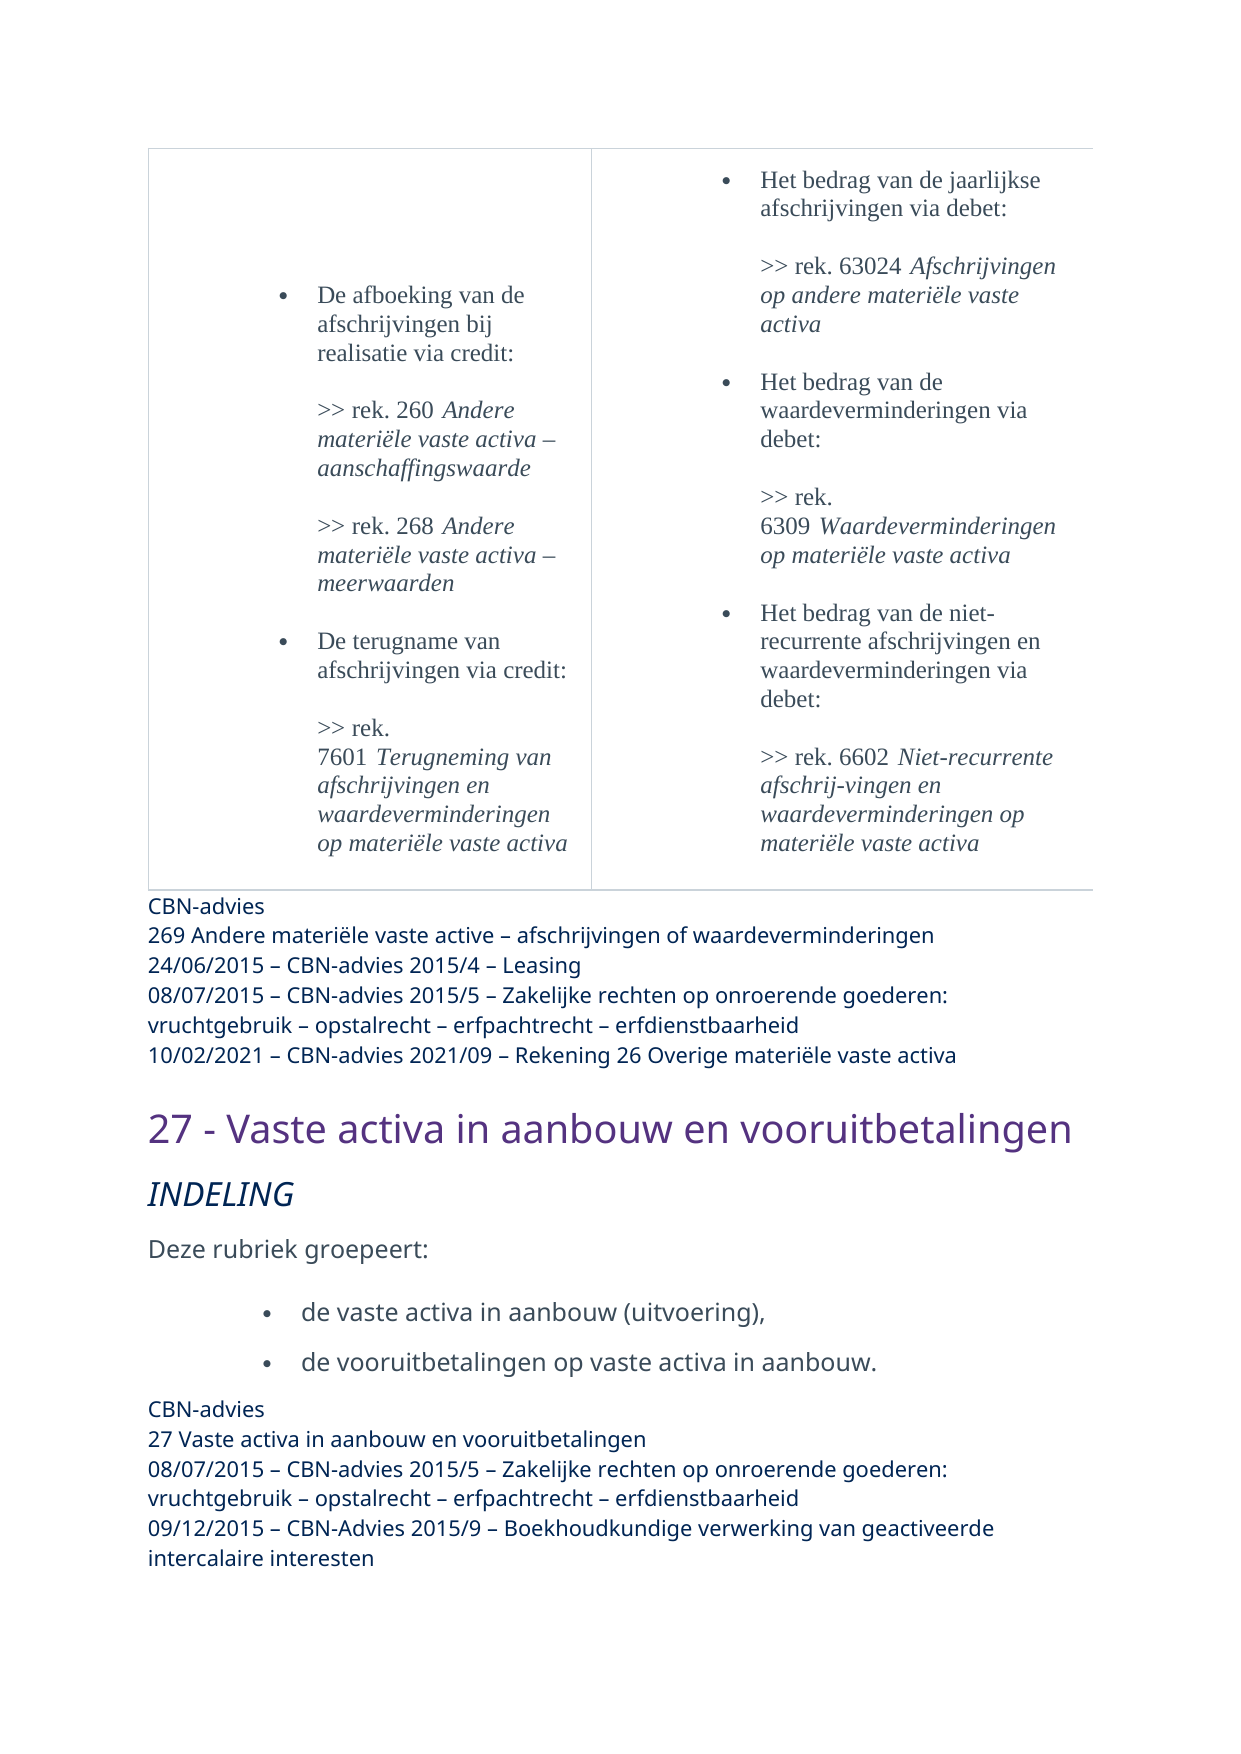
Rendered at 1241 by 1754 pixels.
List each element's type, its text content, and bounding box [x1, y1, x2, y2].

text INDELING [148, 1170, 1093, 1216]
text 24/06/2015 – CBN-advies 2015/4 – Leasing [148, 950, 1093, 980]
list de vooruitbetalingen op vaste activa in aanbouw. [263, 1344, 1093, 1378]
text 10/02/2021 – CBN-advies 2021/09 – Rekening 26 Overige materiële vaste activa [148, 1040, 1093, 1069]
text 08/07/2015 – CBN-advies 2015/5 – Zakelijke rechten op onroerende goederen: vruchtgebruik – opstalrecht – erfpachtrecht – erfdienstbaarheid [148, 980, 1093, 1040]
table_cell Het bedrag van de jaarlijkse afschrijvingen via debet: >> rek. 63024 Afschrijvingen op andere materiële vaste activa Het bedrag van de waardeverminderingen via debet: >> rek. 6309 Waardeverminderingen op materiële vaste activa Het bedrag van de niet-recurrente afschrijvingen en waardeverminderingen via debet: >> rek. 6602 Niet-recurrente afschrij-vingen en waardeverminderingen op materiële vaste activa [592, 149, 1092, 889]
text Deze rubriek groepeert: [148, 1231, 1093, 1265]
text 27 - Vaste activa in aanbouw en vooruitbetalingen [148, 1101, 1093, 1155]
text CBN-advies [148, 891, 1093, 921]
table_cell De afboeking van de afschrijvingen bij realisatie via credit: >> rek. 260 Andere materiële vaste activa – aanschaffingswaarde >> rek. 268 Andere materiële vaste activa – meerwaarden De terugname van afschrijvingen via credit: >> rek. 7601 Terugneming van afschrijvingen en waardeverminderingen op materiële vaste activa [149, 149, 591, 889]
text 27 Vaste activa in aanbouw en vooruitbetalingen [148, 1424, 1093, 1453]
text 08/07/2015 – CBN-advies 2015/5 – Zakelijke rechten op onroerende goederen: vruchtgebruik – opstalrecht – erfpachtrecht – erfdienstbaarheid [148, 1453, 1093, 1513]
list de vaste activa in aanbouw (uitvoering), [263, 1294, 1093, 1329]
text CBN-advies [148, 1394, 1093, 1424]
text 269 Andere materiële vaste active – afschrijvingen of waardeverminderingen [148, 921, 1093, 950]
text 09/12/2015 – CBN-Advies 2015/9 – Boekhoudkundige verwerking van geactiveerde intercalaire interesten [148, 1513, 1093, 1573]
